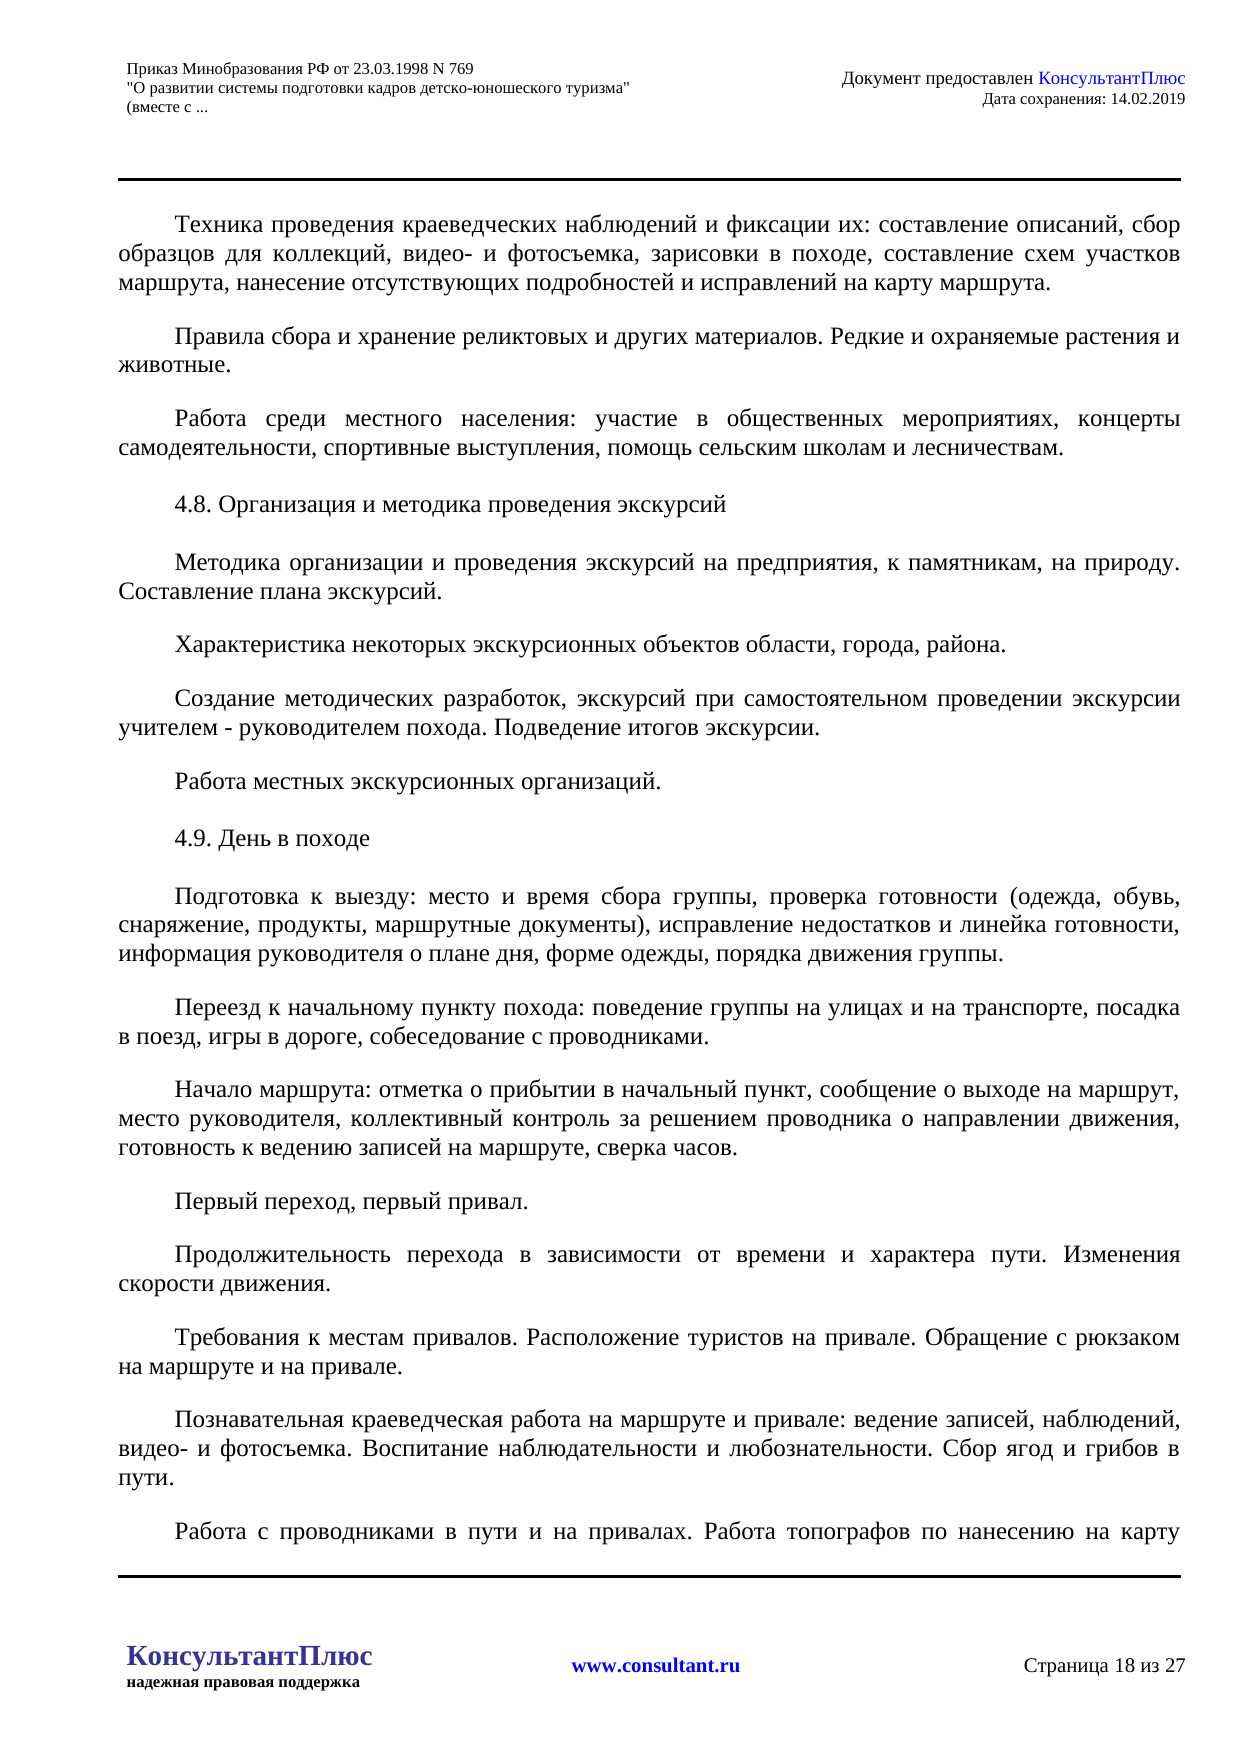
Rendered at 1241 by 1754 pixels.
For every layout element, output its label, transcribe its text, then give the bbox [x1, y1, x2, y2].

text Методика организации и проведения экскурсий на предприятия, к памятникам, на природу. Составление плана экскурсий. [118, 547, 1181, 604]
text Создание методических разработок, экскурсий при самостоятельном проведении экскурсии учителем - руководителем похода. Подведение итогов экскурсии. [118, 683, 1181, 741]
text Начало маршрута: отметка о прибытии в начальный пункт, сообщение о выходе на маршрут, место руководителя, коллективный контроль за решением проводника о направлении движения, готовность к ведению записей на маршруте, сверка часов. [118, 1074, 1181, 1161]
text Познавательная краеведческая работа на маршруте и привале: ведение записей, наблюдений, видео- и фотосъемка. Воспитание наблюдательности и любознательности. Сбор ягод и грибов в пути. [118, 1404, 1181, 1491]
text Техника проведения краеведческих наблюдений и фиксации их: составление описаний, сбор образцов для коллекций, видео- и фотосъемка, зарисовки в походе, составление схем участков маршрута, нанесение отсутствующих подробностей и исправлений на карту маршрута. [118, 209, 1181, 296]
text 4.8. Организация и методика проведения экскурсий [118, 489, 1181, 518]
text Продолжительность перехода в зависимости от времени и характера пути. Изменения скорости движения. [118, 1239, 1181, 1297]
text Работа местных экскурсионных организаций. [118, 766, 1181, 794]
text Первый переход, первый привал. [118, 1186, 1181, 1214]
text 4.9. День в походе [118, 823, 1181, 852]
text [118, 1516, 1181, 1544]
text Подготовка к выезду: место и время сбора группы, проверка готовности (одежда, обувь, снаряжение, продукты, маршрутные документы), исправление недостатков и линейка готовности, информация руководителя о плане дня, форме одежды, порядка движения группы. [118, 881, 1181, 967]
text Правила сбора и хранение реликтовых и других материалов. Редкие и охраняемые растения и животные. [118, 321, 1181, 378]
text Требования к местам привалов. Расположение туристов на привале. Обращение с рюкзаком на маршруте и на привале. [118, 1322, 1181, 1379]
text Характеристика некоторых экскурсионных объектов области, города, района. [118, 629, 1181, 658]
text Работа среди местного населения: участие в общественных мероприятиях, концерты самодеятельности, спортивные выступления, помощь сельским школам и лесничествам. [118, 403, 1181, 461]
text Переезд к начальному пункту похода: поведение группы на улицах и на транспорте, посадка в поезд, игры в дороге, собеседование с проводниками. [118, 992, 1181, 1049]
